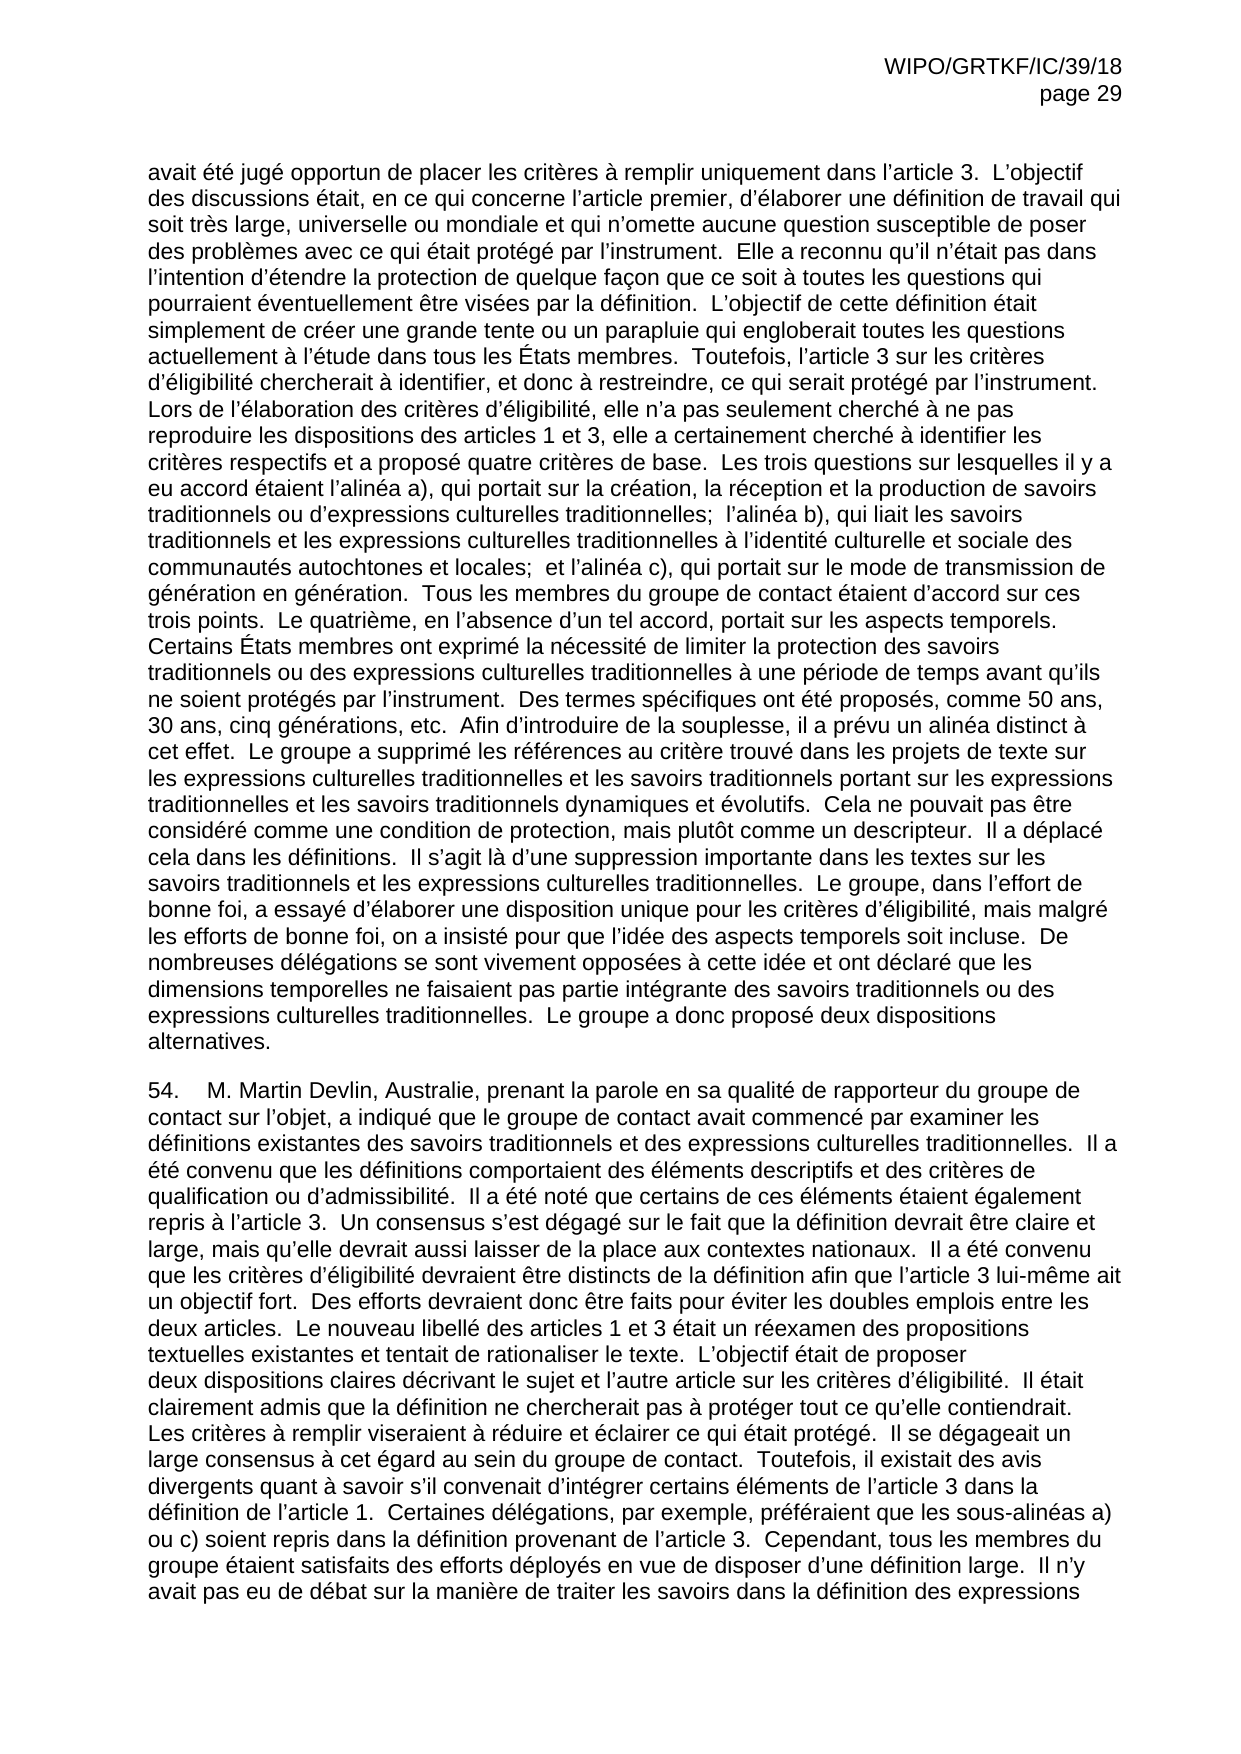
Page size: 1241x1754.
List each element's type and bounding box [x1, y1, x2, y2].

text [148, 1077, 1122, 1604]
text [148, 158, 1122, 1054]
